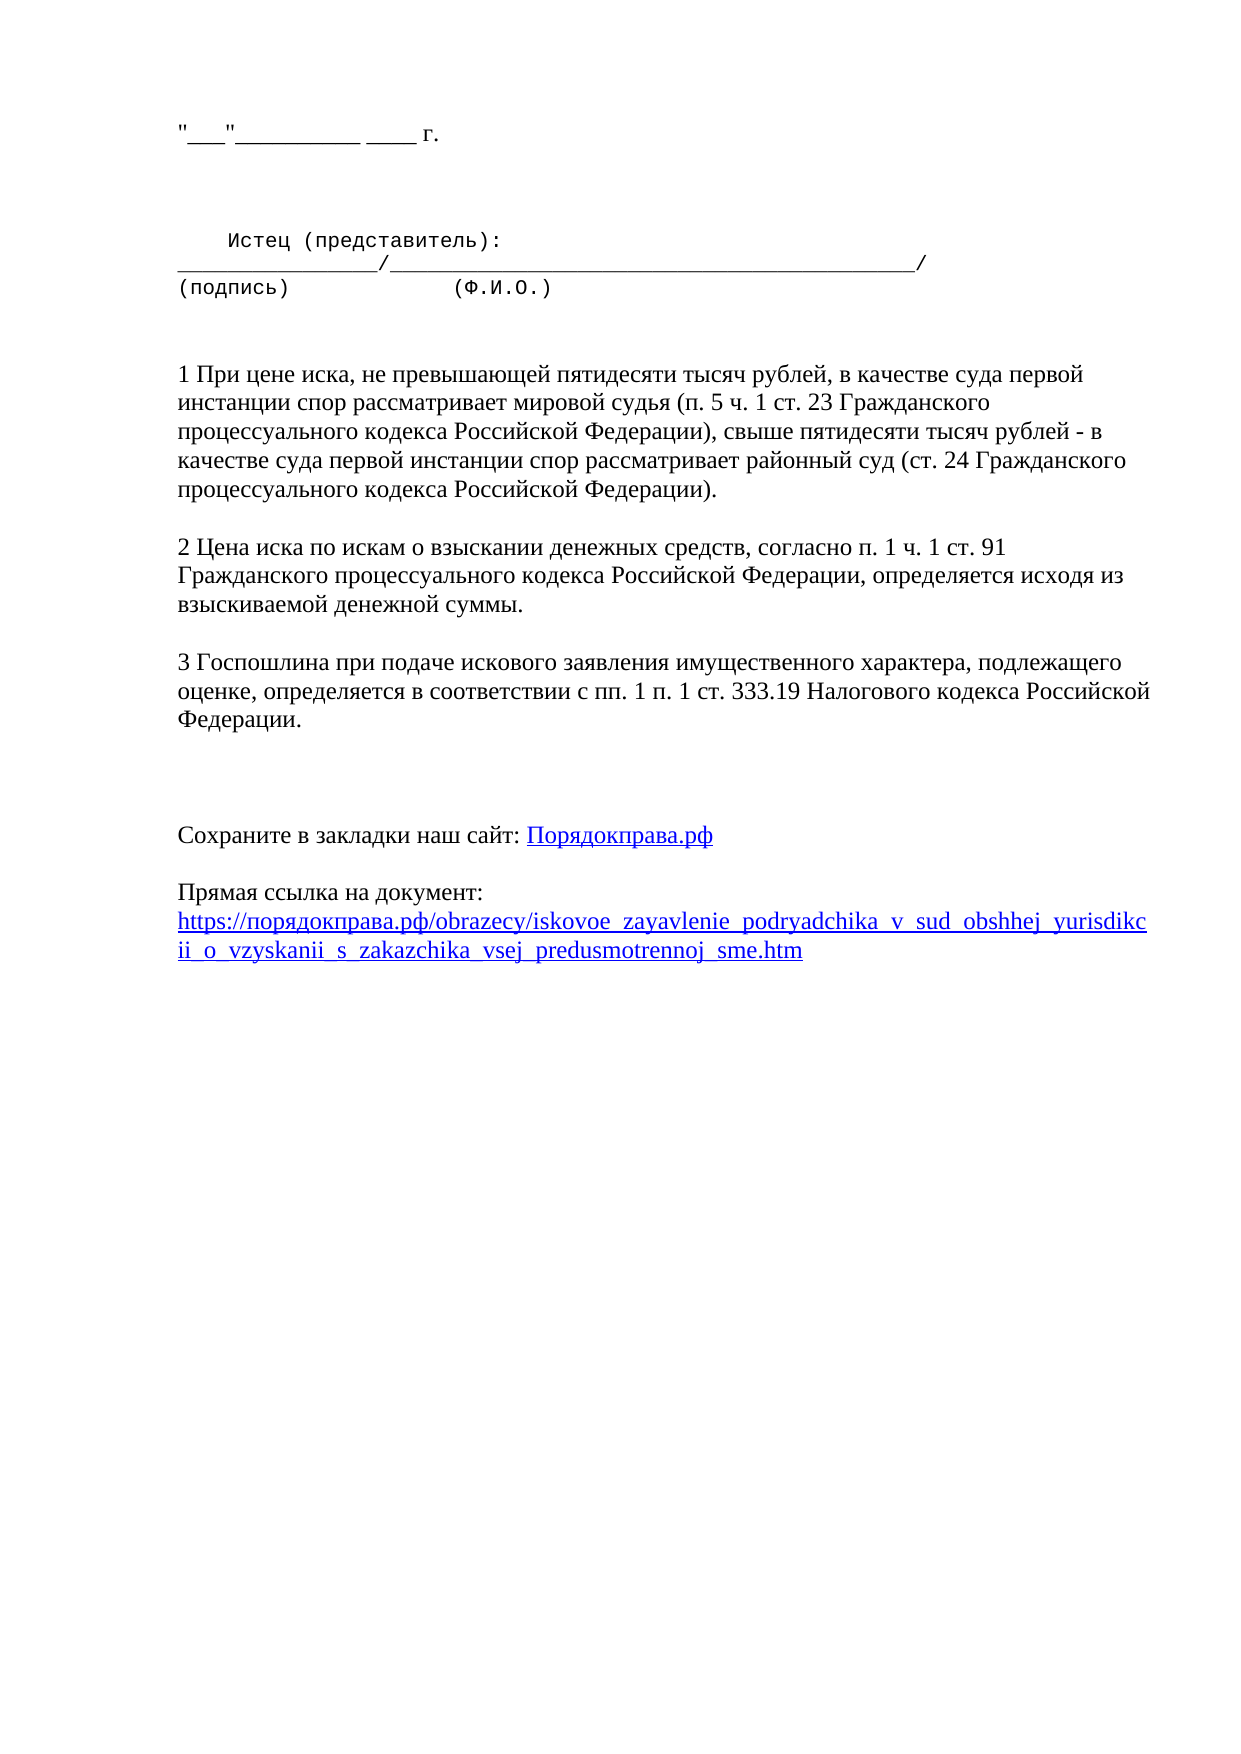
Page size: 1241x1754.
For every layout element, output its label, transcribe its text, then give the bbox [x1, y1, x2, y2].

text Истец (представитель): [177, 230, 1152, 253]
text "___"__________ ____ г. [177, 118, 1152, 147]
text 3 Госпошлина при подаче искового заявления имущественного характера, подлежащего оценке, определяется в соответствии с пп. 1 п. 1 ст. 333.19 Налогового кодекса Российской Федерации. [177, 647, 1152, 733]
text 1 При цене иска, не превышающей пятидесяти тысяч рублей, в качестве суда первой инстанции спор рассматривает мировой судья (п. 5 ч. 1 ст. 23 Гражданского процессуального кодекса Российской Федерации), свыше пятидесяти тысяч рублей - в качестве суда первой инстанции спор рассматривает районный суд (ст. 24 Гражданского процессуального кодекса Российской Федерации). [177, 359, 1152, 502]
text ________________/__________________________________________/ [177, 253, 1152, 277]
text Сохраните в закладки наш сайт: Порядокправа.рф Прямая ссылка на документ: https://порядокправа.рф/obrazecy/iskovoe_zayavlenie_podryadchika_v_sud_obshhej_yurisdikcii_o_vzyskanii_s_zakazchika_vsej_predusmotrennoj_sme.htm [177, 762, 1152, 964]
text (подпись) (Ф.И.О.) [177, 277, 1152, 301]
text 2 Цена иска по искам о взыскании денежных средств, согласно п. 1 ч. 1 ст. 91 Гражданского процессуального кодекса Российской Федерации, определяется исходя из взыскиваемой денежной суммы. [177, 532, 1152, 618]
